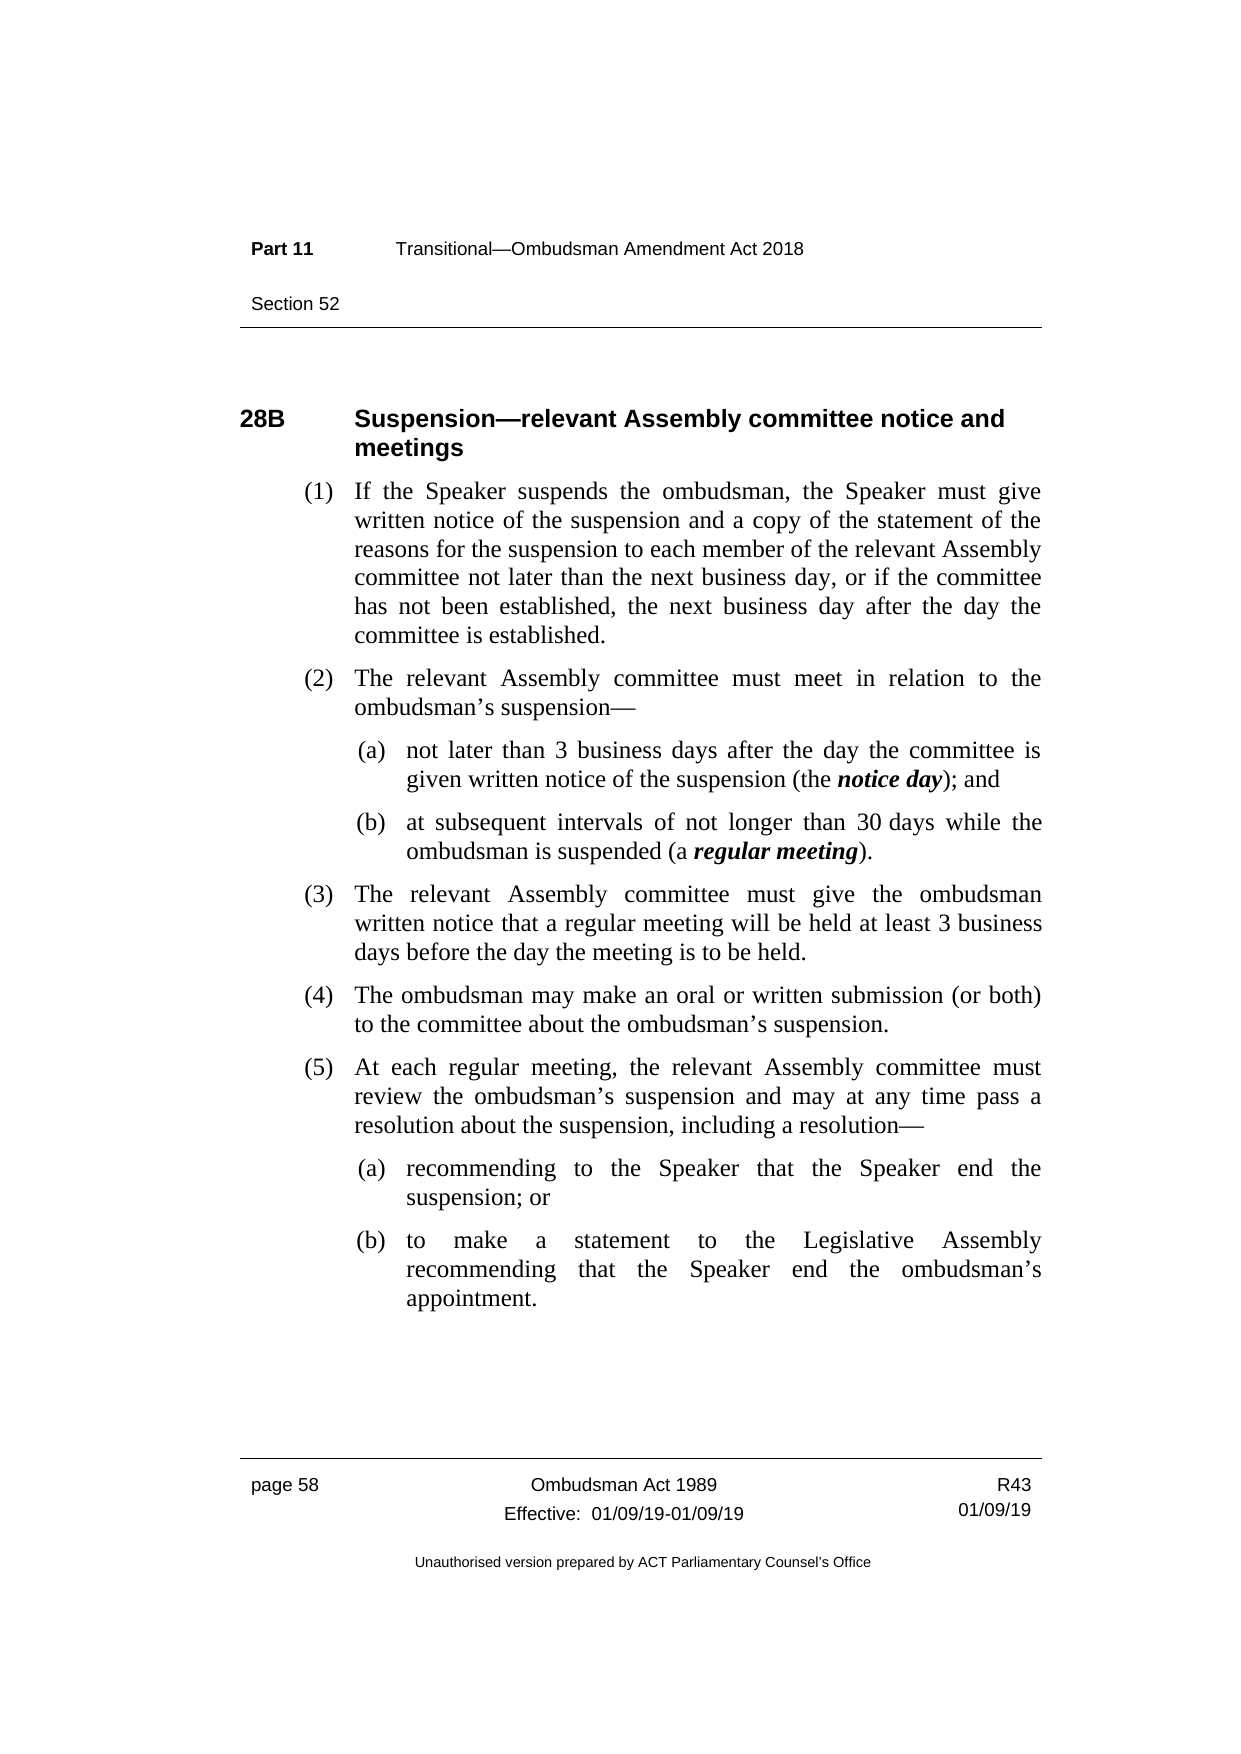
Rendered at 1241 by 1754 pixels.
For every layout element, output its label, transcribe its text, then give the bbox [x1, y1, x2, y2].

text (b) at subsequent intervals of not longer than 30 days while the ombudsman is suspended (a regular meeting). [239, 807, 1042, 865]
text (1) If the Speaker suspends the ombudsman, the Speaker must give written notice of the suspension and a copy of the statement of the reasons for the suspension to each member of the relevant Assembly committee not later than the next business day, or if the committee has not been established, the next business day after the day the committee is established. [239, 476, 1042, 649]
text (3) The relevant Assembly committee must give the ombudsman written notice that a regular meeting will be held at least 3 business days before the day the meeting is to be held. [239, 879, 1042, 966]
text (a) not later than 3 business days after the day the committee is given written notice of the suspension (the notice day); and [239, 735, 1042, 793]
text (a) recommending to the Speaker that the Speaker end the suspension; or [239, 1153, 1042, 1211]
text (2) The relevant Assembly committee must meet in relation to the ombudsman’s suspension— [239, 663, 1042, 721]
text (b) to make a statement to the Legislative Assembly recommending that the Speaker end the ombudsman’s appointment. [239, 1225, 1042, 1312]
text (4) The ombudsman may make an oral or written submission (or both) to the committee about the ombudsman’s suspension. [239, 980, 1042, 1038]
text (5) At each regular meeting, the relevant Assembly committee must review the ombudsman’s suspension and may at any time pass a resolution about the suspension, including a resolution— [239, 1052, 1042, 1139]
text 28B Suspension—relevant Assembly committee notice and meetings [239, 404, 1042, 462]
